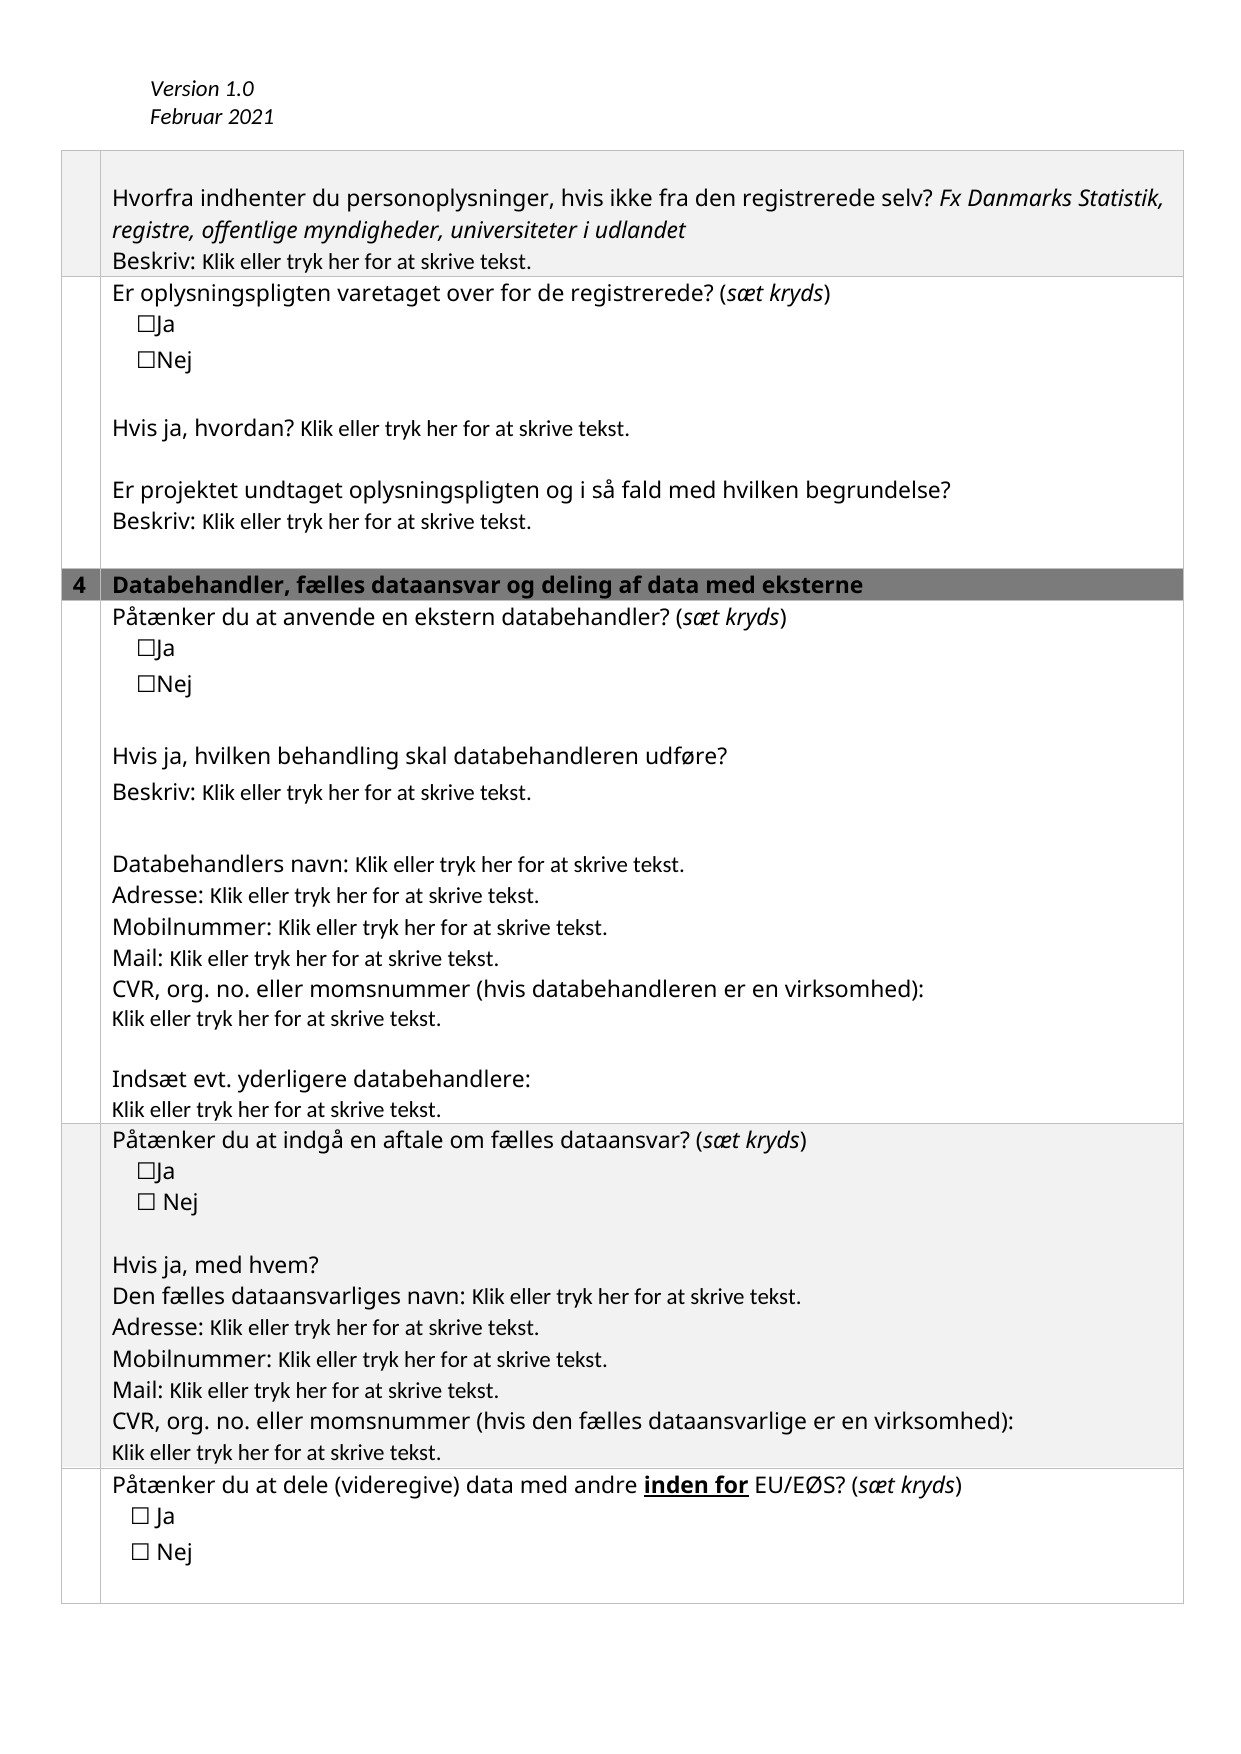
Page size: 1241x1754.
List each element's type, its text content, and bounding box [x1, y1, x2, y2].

table_cell Er oplysningspligten varetaget over for de registrerede? (sæt kryds) Ja Nej Hvis ja, hvordan? Er projektet undtaget oplysningspligten og i så fald med hvilken begrundelse? Beskriv: [101, 277, 1183, 568]
table_cell [62, 1124, 100, 1467]
table_cell [62, 151, 100, 276]
table_cell Databehandler, fælles dataansvar og deling af data med eksterne [101, 569, 1183, 600]
table_cell Påtænker du at anvende en ekstern databehandler? (sæt kryds) Ja Nej Hvis ja, hvilken behandling skal databehandleren udføre? Beskriv: Databehandlers navn: Adresse: Mobilnummer: Mail: CVR, org. no. eller momsnummer (hvis databehandleren er en virksomhed): Indsæt evt. yderligere databehandlere: [101, 601, 1183, 1123]
table_cell [62, 1469, 100, 1603]
table_cell 4 [62, 569, 100, 600]
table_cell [101, 1469, 1183, 1603]
table_cell [62, 277, 100, 568]
table_cell Påtænker du at indgå en aftale om fælles dataansvar? (sæt kryds) Ja Nej Hvis ja, med hvem? Den fælles dataansvarliges navn: Adresse: Mobilnummer: Mail: CVR, org. no. eller momsnummer (hvis den fælles dataansvarlige er en virksomhed): [101, 1124, 1183, 1467]
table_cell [101, 151, 1183, 276]
table_cell [62, 601, 100, 1123]
